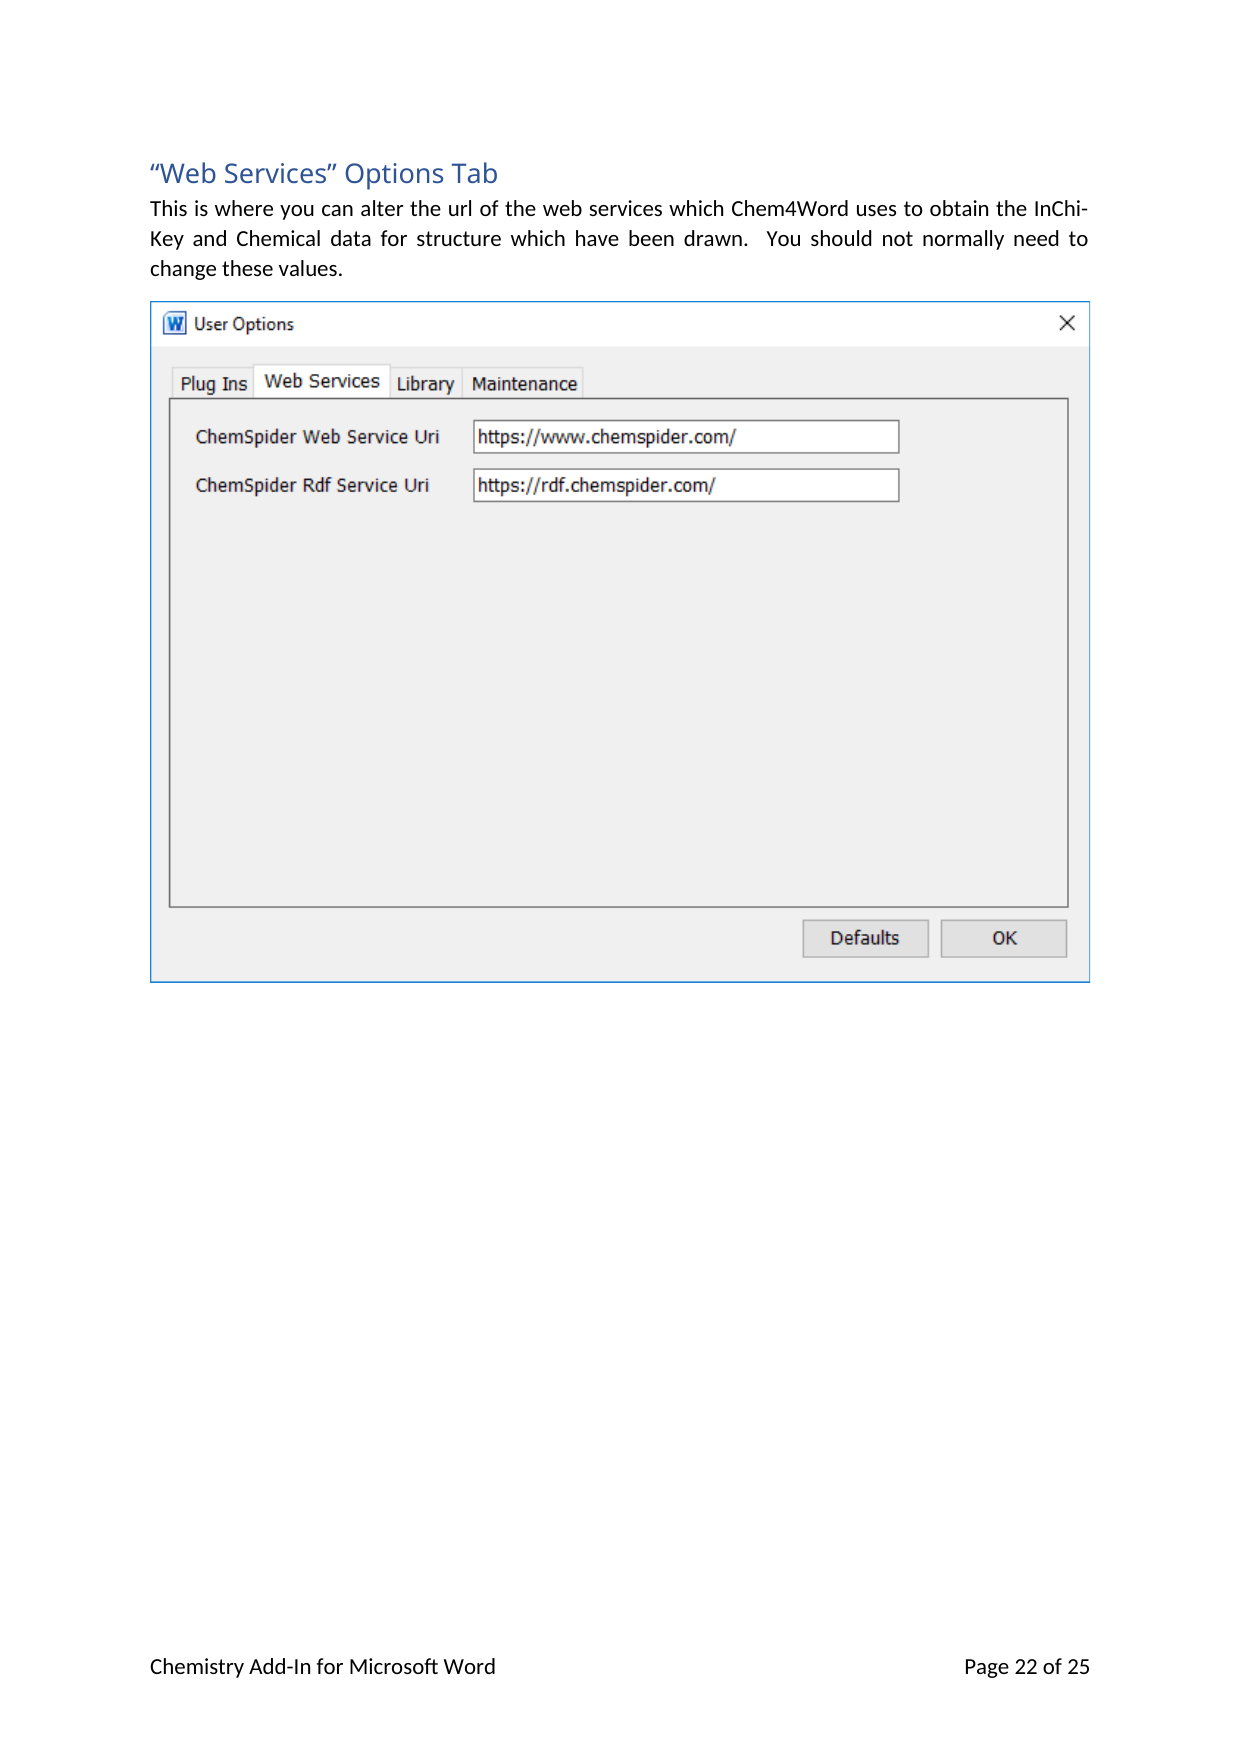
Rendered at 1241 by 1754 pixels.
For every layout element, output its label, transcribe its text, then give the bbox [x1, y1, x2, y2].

text This is where you can alter the url of the web services which Chem4Word uses to obtain the InChi-Key and Chemical data for structure which have been drawn. You should not normally need to change these values. [150, 194, 1090, 282]
subtitle “Web Services” Options Tab [150, 154, 1090, 191]
picture [150, 301, 1091, 983]
